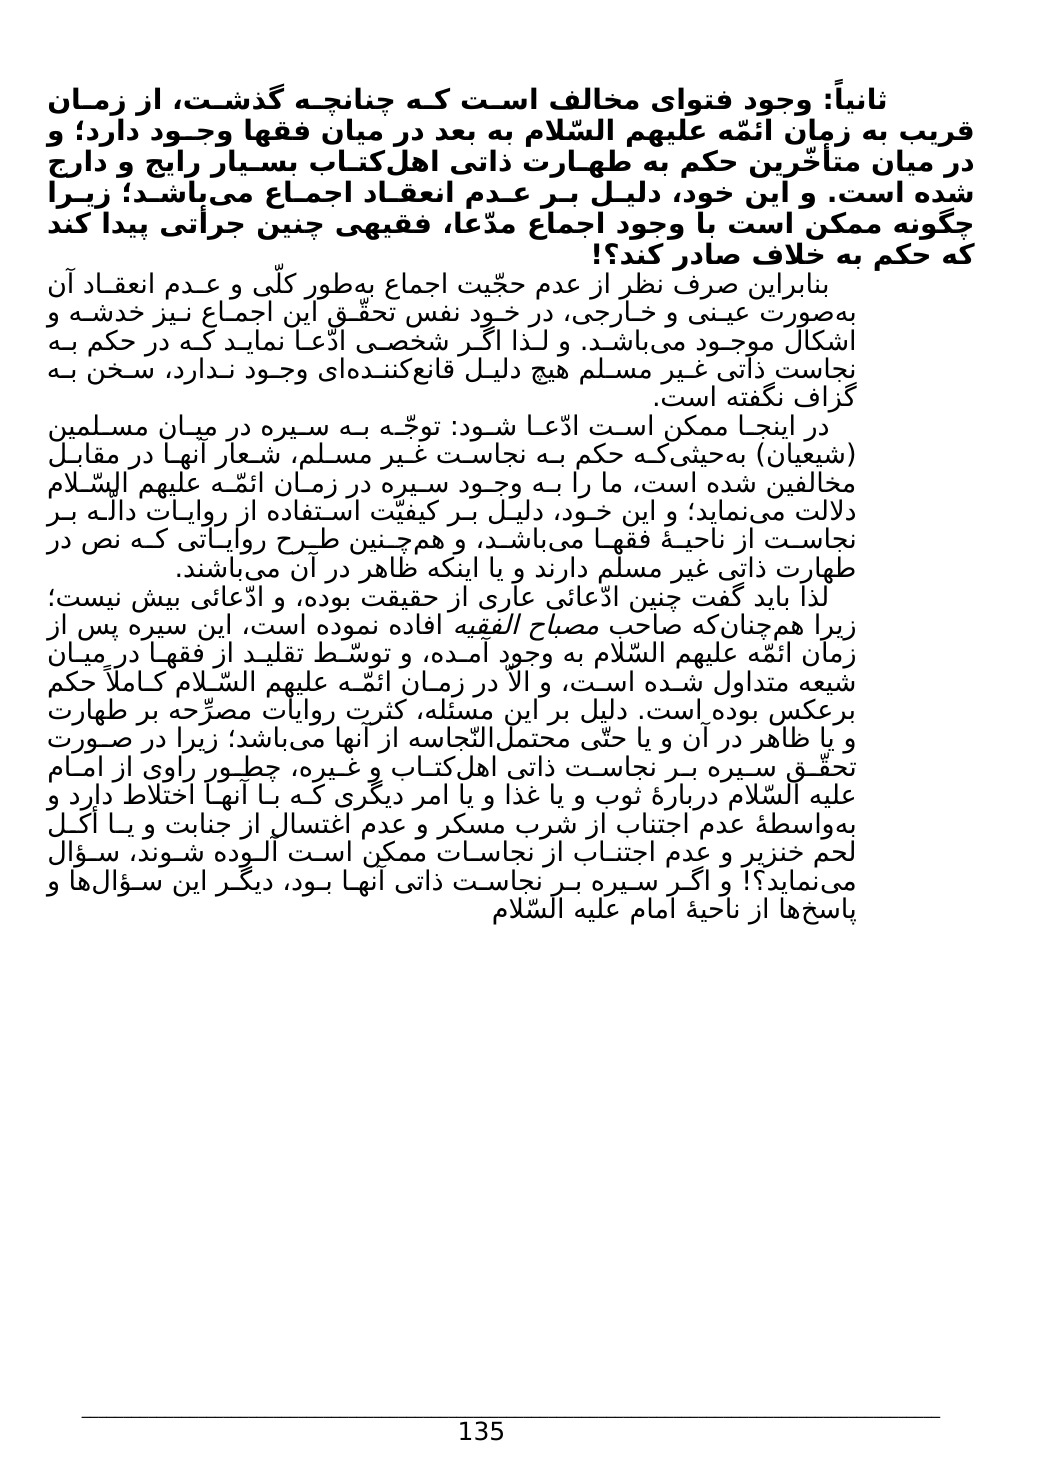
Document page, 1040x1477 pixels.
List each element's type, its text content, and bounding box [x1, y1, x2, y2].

text در اینجا ممکن است ادّعا شود: توجّه به سیره در میان مسلمین (شیعیان) به‌حیثی‌که حکم به نجاست غیر مسلم، شعار آنها در مقابل مخالفین شده است، ما را به وجود سیره در زمان ائمّه علیهم السّلام دلالت می‌نماید؛ و این خود، دلیل بر کیفیّت استفاده از روایات دالّه بر نجاست از ناحیۀ فقها می‌باشد، و هم‌چنین طرح روایاتی که نص در طهارت ذاتی غیر مسلم دارند و یا اینکه ظاهر در آن می‌باشند. [47, 413, 857, 584]
text ثانیاً: وجود فتوای مخالف است که چنانچه گذشت، از زمان قریب به زمان ائمّه علیهم السّلام به بعد در میان فقها وجود دارد؛ و در میان متأخّرین حکم به طهارت ذاتی اهل‌کتاب بسیار رایج و دارج شده است. و این خود، دلیل بر عدم انعقاد اجماع می‌باشد؛ زیرا چگونه ممکن است با وجود اجماع مدّعا، فقیهی چنین جرأتی پیدا کند که حکم به خلاف صادر کند؟! [47, 84, 975, 271]
text لذا باید گفت چنین ادّعائی عاری از حقیقت بوده، و ادّعائی بیش نیست؛ زیرا هم‌چنان‌که صاحب مصباح الفقیه افاده نموده است، این سیره پس از زمان ائمّه علیهم السّلام به وجود آمده، و توسّط تقلید از فقها در میان شیعه متداول شده است، و الاّ در زمان ائمّه علیهم السّلام کاملاً حکم برعکس بوده است. دلیل بر این مسئله، کثرت روایات مصرِّحه بر طهارت و یا ظاهر در آن و یا حتّی محتمل‌النّجاسه از آنها می‌باشد؛ زیرا در صورت تحقّق سیره بر نجاست ذاتی اهل‌کتاب و غیره، چطور راوی از امام علیه السّلام دربارۀ ثوب و یا غذا و یا امر دیگری که با آنها اختلاط دارد و به‌واسطۀ عدم اجتناب از شرب مسکر و عدم اغتسال از جنابت و یا أکل لحم خنزیر و عدم اجتناب از نجاسات ممکن است آلوده شوند، سؤال می‌نماید؟! و اگر سیره بر نجاست ذاتی آنها بود، دیگر این سؤال‌ها و پاسخ‌ها از ناحیۀ امام علیه السّلام [47, 584, 857, 925]
text بنابراین صرف نظر از عدم حجّیت اجماع به‌طور کلّی و عدم‌ انعقاد آن به‌صورت عینی و خارجی، در خود نفس تحقّق این اجماع نیز خدشه و اشکال موجود می‌باشد. و لذا اگر شخصی ادّعا نماید که در حکم به نجاست ذاتی غیر مسلم هیچ دلیل قانع‌کننده‌ای وجود ندارد، سخن به گزاف نگفته است. [47, 271, 857, 413]
